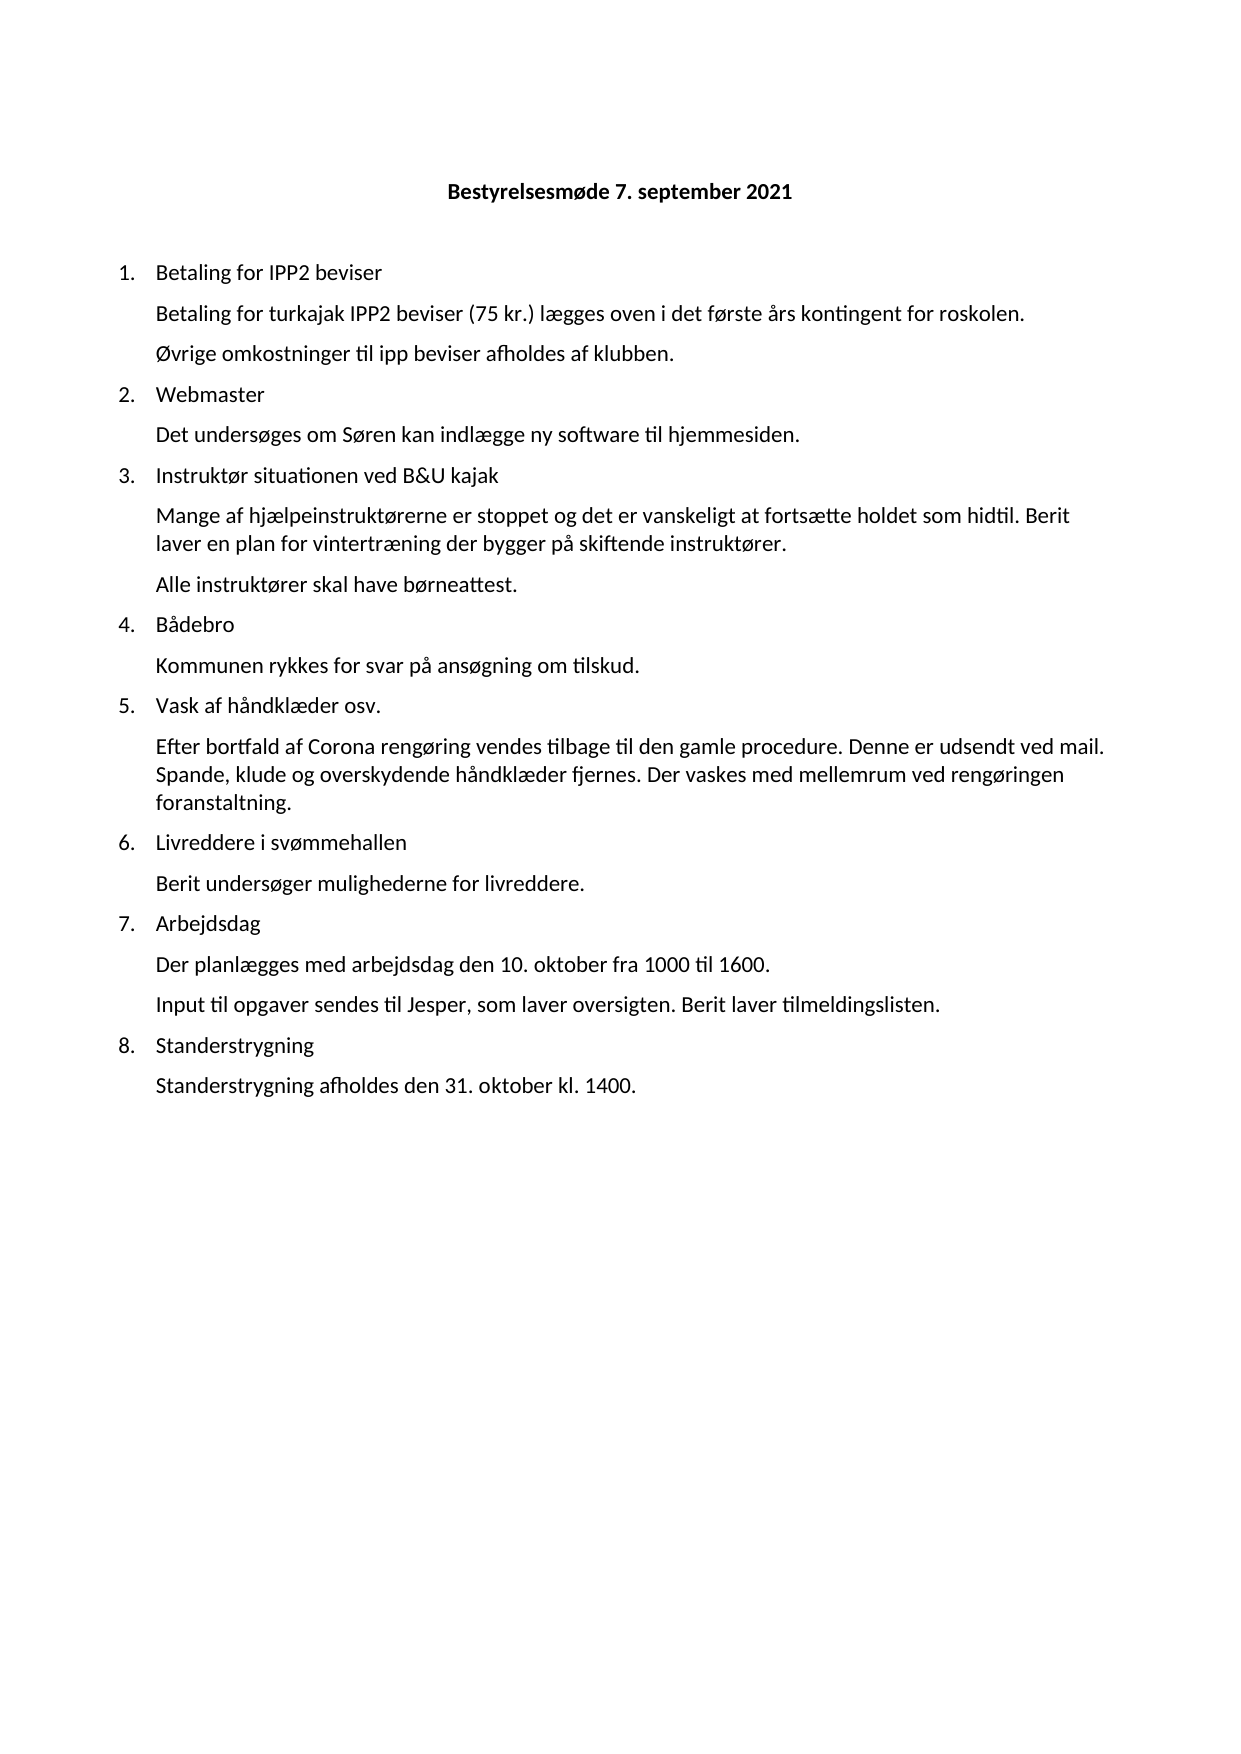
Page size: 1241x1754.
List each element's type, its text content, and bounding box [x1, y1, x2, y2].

text Efter bortfald af Corona rengøring vendes tilbage til den gamle procedure. Denne er udsendt ved mail. Spande, klude og overskydende håndklæder fjernes. Der vaskes med mellemrum ved rengøringen foranstaltning. [156, 732, 1122, 816]
list Livreddere i svømmehallen [118, 828, 1122, 857]
text Øvrige omkostninger til ipp beviser afholdes af klubben. [156, 339, 1122, 367]
text Berit undersøger mulighederne for livreddere. [156, 869, 1122, 897]
list Arbejdsdag [118, 909, 1122, 938]
text Alle instruktører skal have børneattest. [156, 570, 1122, 598]
list Vask af håndklæder osv. [118, 691, 1122, 719]
list Betaling for IPP2 beviser [118, 258, 1122, 286]
list Webmaster [118, 380, 1122, 408]
text Input til opgaver sendes til Jesper, som laver oversigten. Berit laver tilmeldingslisten. [156, 991, 1122, 1019]
text Der planlægges med arbejdsdag den 10. oktober fra 1000 til 1600. [156, 950, 1122, 978]
text Kommunen rykkes for svar på ansøgning om tilskud. [156, 651, 1122, 679]
text Det undersøges om Søren kan indlægge ny software til hjemmesiden. [156, 420, 1122, 448]
list Bådebro [118, 610, 1122, 638]
text Bestyrelsesmøde 7. september 2021 [118, 177, 1122, 205]
text Betaling for turkajak IPP2 beviser (75 kr.) lægges oven i det første års kontingent for roskolen. [156, 299, 1122, 327]
text Standerstrygning afholdes den 31. oktober kl. 1400. [156, 1072, 1122, 1100]
text Mange af hjælpeinstruktørerne er stoppet og det er vanskeligt at fortsætte holdet som hidtil. Berit laver en plan for vintertræning der bygger på skiftende instruktører. [156, 501, 1122, 557]
list Standerstrygning [118, 1031, 1122, 1059]
list Instruktør situationen ved B&U kajak [118, 461, 1122, 489]
